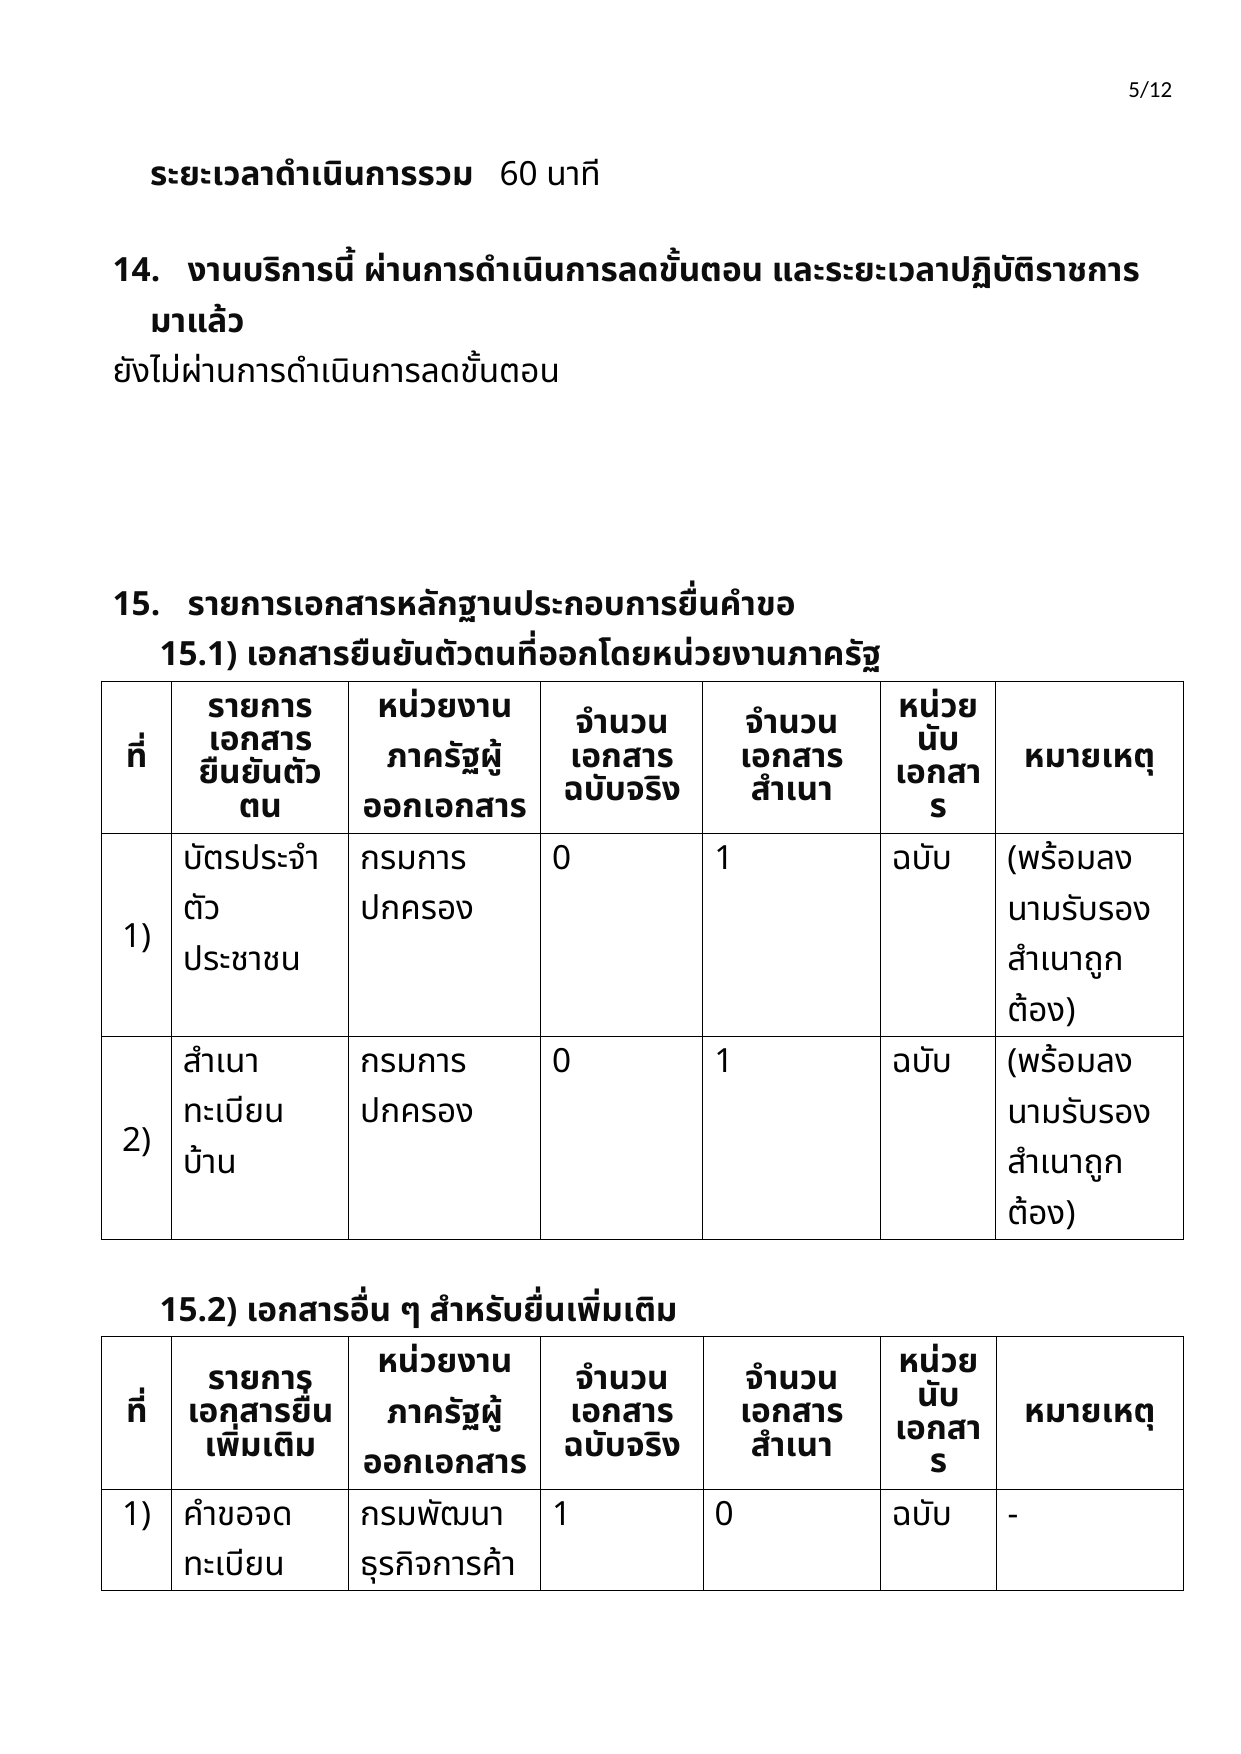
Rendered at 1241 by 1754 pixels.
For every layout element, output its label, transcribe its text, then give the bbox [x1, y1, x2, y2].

text 15.1) เอกสารยืนยันตัวตนที่ออกโดยหน่วยงานภาครัฐ [159, 630, 1172, 681]
table_header จำนวนเอกสาร สำเนา [704, 1337, 880, 1488]
table_header จำนวนเอกสาร ฉบับจริง [541, 682, 702, 833]
table_cell ฉบับ [881, 1490, 996, 1590]
table_cell 1 [703, 834, 880, 1036]
table_cell กรมการปกครอง [349, 834, 540, 1036]
table_header หมายเหตุ [996, 682, 1183, 833]
table_cell 1) [102, 1490, 171, 1590]
table_header หน่วยนับเอกสาร [881, 1337, 996, 1488]
table_cell 1) [102, 834, 171, 1036]
table_header รายการเอกสารยืนยันตัวตน [172, 682, 348, 833]
table_cell 1 [703, 1037, 880, 1239]
table_cell (พร้อมลงนามรับรองสำเนาถูกต้อง) [996, 834, 1183, 1036]
table_cell 2) [102, 1037, 171, 1239]
table_header รายการเอกสารยื่นเพิ่มเติม [172, 1337, 348, 1488]
text ยังไม่ผ่านการดำเนินการลดขั้นตอน [112, 347, 1172, 398]
table_cell ฉบับ [881, 1037, 995, 1239]
table_header หมายเหตุ [997, 1337, 1183, 1488]
table_header หน่วยนับเอกสาร [881, 682, 995, 833]
text ระยะเวลาดำเนินการรวม 60 นาที [150, 150, 1172, 201]
table_cell กรมพัฒนาธุรกิจการค้า [349, 1490, 540, 1590]
table_header หน่วยงานภาครัฐผู้ออกเอกสาร [349, 682, 540, 833]
table_cell คำขอจดทะเบียนพาณิชย์ (แบบ ทพ.) [172, 1490, 348, 1590]
table_cell - [997, 1490, 1183, 1590]
text 15.2) เอกสารอื่น ๆ สำหรับยื่นเพิ่มเติม [159, 1286, 1172, 1336]
table_header ที่ [102, 1337, 171, 1488]
table_cell กรมการปกครอง [349, 1037, 540, 1239]
table_header หน่วยงานภาครัฐผู้ออกเอกสาร [349, 1337, 540, 1488]
table_cell 0 [541, 1037, 702, 1239]
table_cell สำเนาทะเบียนบ้าน [172, 1037, 348, 1239]
table_cell ฉบับ [881, 834, 995, 1036]
table_cell 0 [704, 1490, 880, 1590]
table_cell 0 [541, 834, 702, 1036]
list รายการเอกสารหลักฐานประกอบการยื่นคำขอ [112, 579, 1172, 630]
table_cell บัตรประจำตัวประชาชน [172, 834, 348, 1036]
table_cell (พร้อมลงนามรับรองสำเนาถูกต้อง) [996, 1037, 1183, 1239]
table_header จำนวนเอกสาร สำเนา [703, 682, 880, 833]
table_header จำนวนเอกสาร ฉบับจริง [541, 1337, 703, 1488]
table_cell 1 [541, 1490, 703, 1590]
list งานบริการนี้ ผ่านการดำเนินการลดขั้นตอน และระยะเวลาปฏิบัติราชการมาแล้ว [112, 246, 1172, 347]
table_header ที่ [102, 682, 171, 833]
